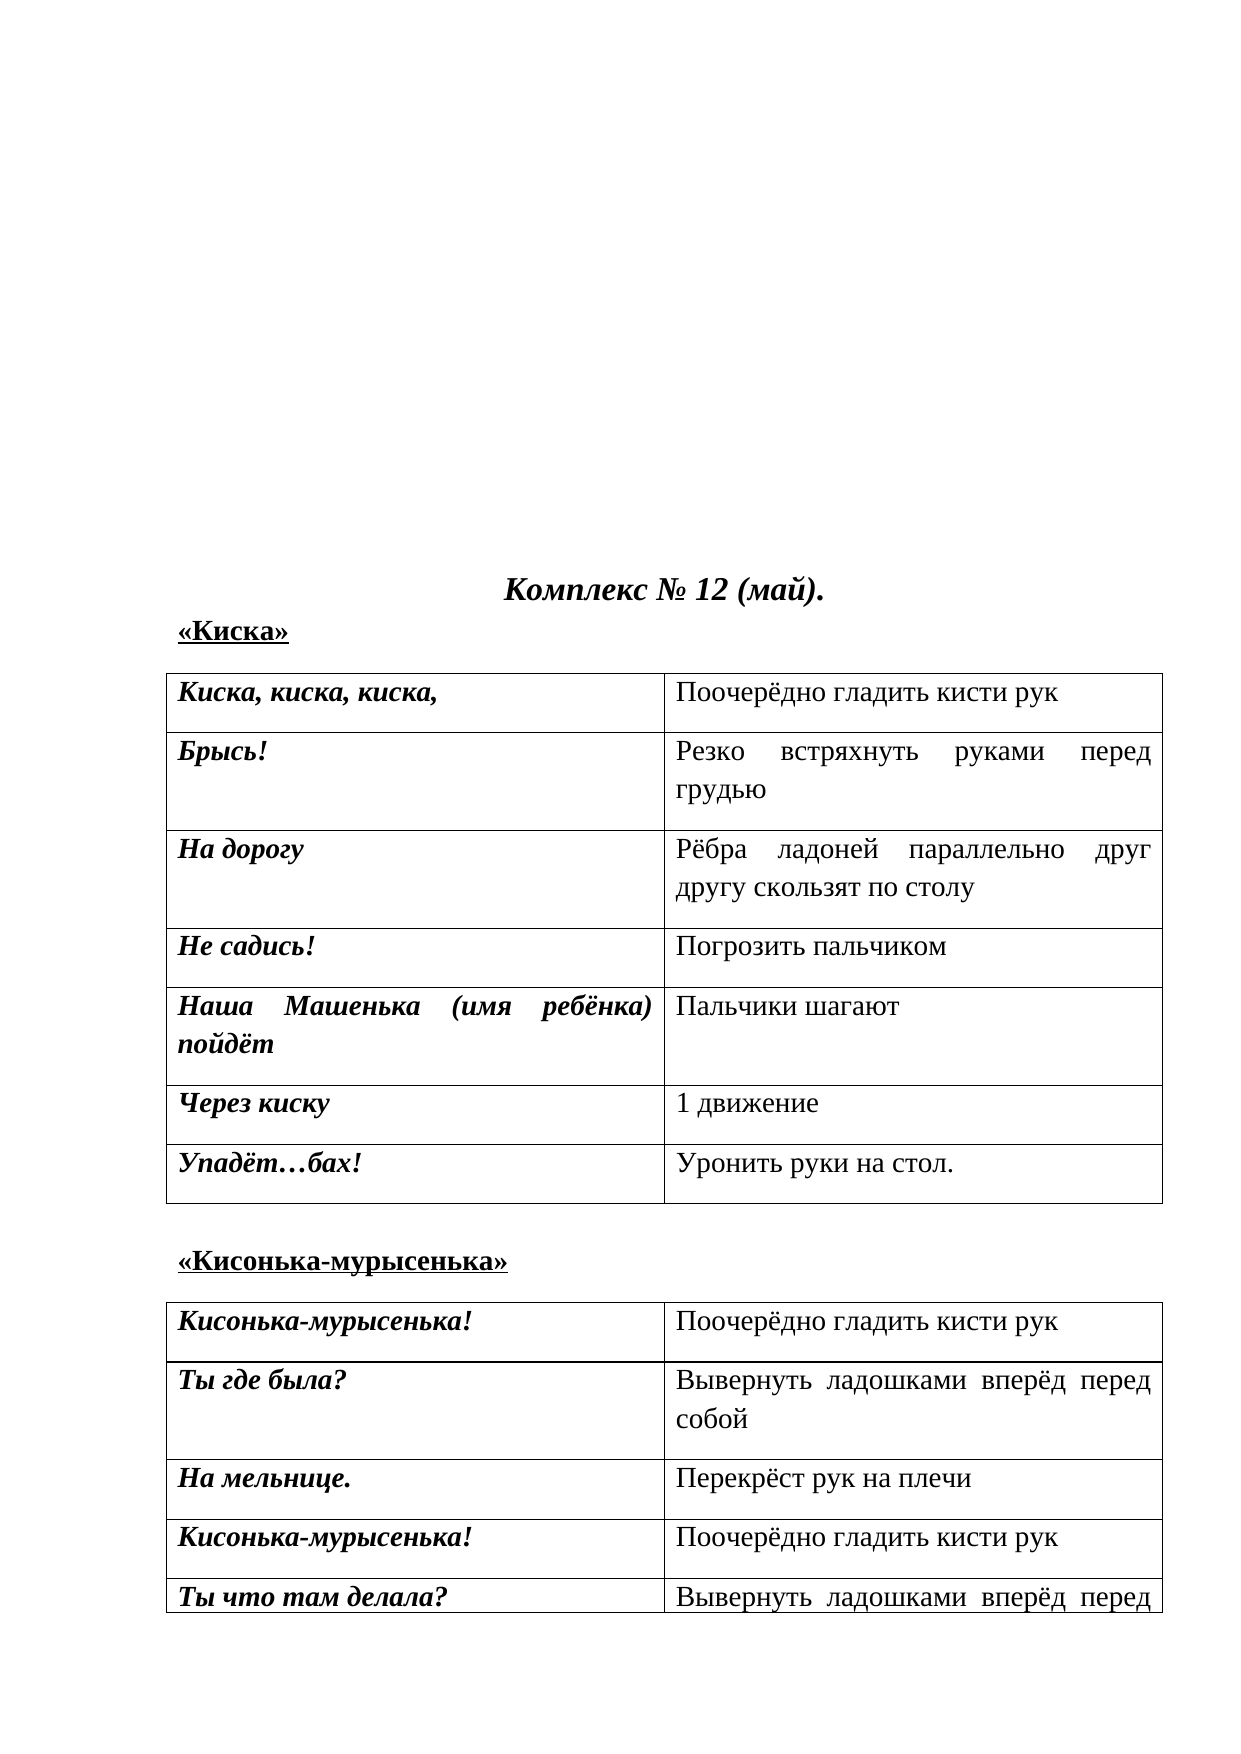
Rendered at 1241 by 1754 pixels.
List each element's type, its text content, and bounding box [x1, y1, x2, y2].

table_cell Вывернуть ладошками вперёд перед собой [665, 1363, 1162, 1459]
list «Киска» [177, 613, 1152, 647]
table_cell Через киску [167, 1086, 664, 1144]
table_header Поочерёдно гладить кисти рук [665, 1303, 1162, 1361]
table_cell 1 движение [665, 1086, 1162, 1144]
table_cell Брысь! [167, 733, 664, 830]
table_cell Наша Машенька (имя ребёнка) пойдёт [167, 988, 664, 1084]
table_header Киска, киска, киска, [167, 674, 664, 732]
table_cell На дорогу [167, 831, 664, 927]
table_cell Упадёт…бах! [167, 1145, 664, 1203]
list «Кисонька-мурысенька» [177, 1243, 1152, 1276]
table_cell Кисонька-мурысенька! [167, 1520, 664, 1578]
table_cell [665, 1579, 1162, 1612]
table_cell Рёбра ладоней параллельно друг другу скользят по столу [665, 831, 1162, 927]
table_cell Перекрёст рук на плечи [665, 1460, 1162, 1518]
table_cell Ты где была? [167, 1363, 664, 1459]
table_cell Ты что там делала? [167, 1579, 664, 1612]
table_cell Уронить руки на стол. [665, 1145, 1162, 1203]
list Комплекс № 12 (май). [177, 569, 1152, 607]
table_header Кисонька-мурысенька! [167, 1303, 664, 1361]
table_cell Не садись! [167, 929, 664, 987]
table_cell Пальчики шагают [665, 988, 1162, 1084]
table_cell Поочерёдно гладить кисти рук [665, 1520, 1162, 1578]
table_cell Погрозить пальчиком [665, 929, 1162, 987]
table_header Поочерёдно гладить кисти рук [665, 674, 1162, 732]
table_cell Резко встряхнуть руками перед грудью [665, 733, 1162, 830]
table_cell На мельнице. [167, 1460, 664, 1518]
